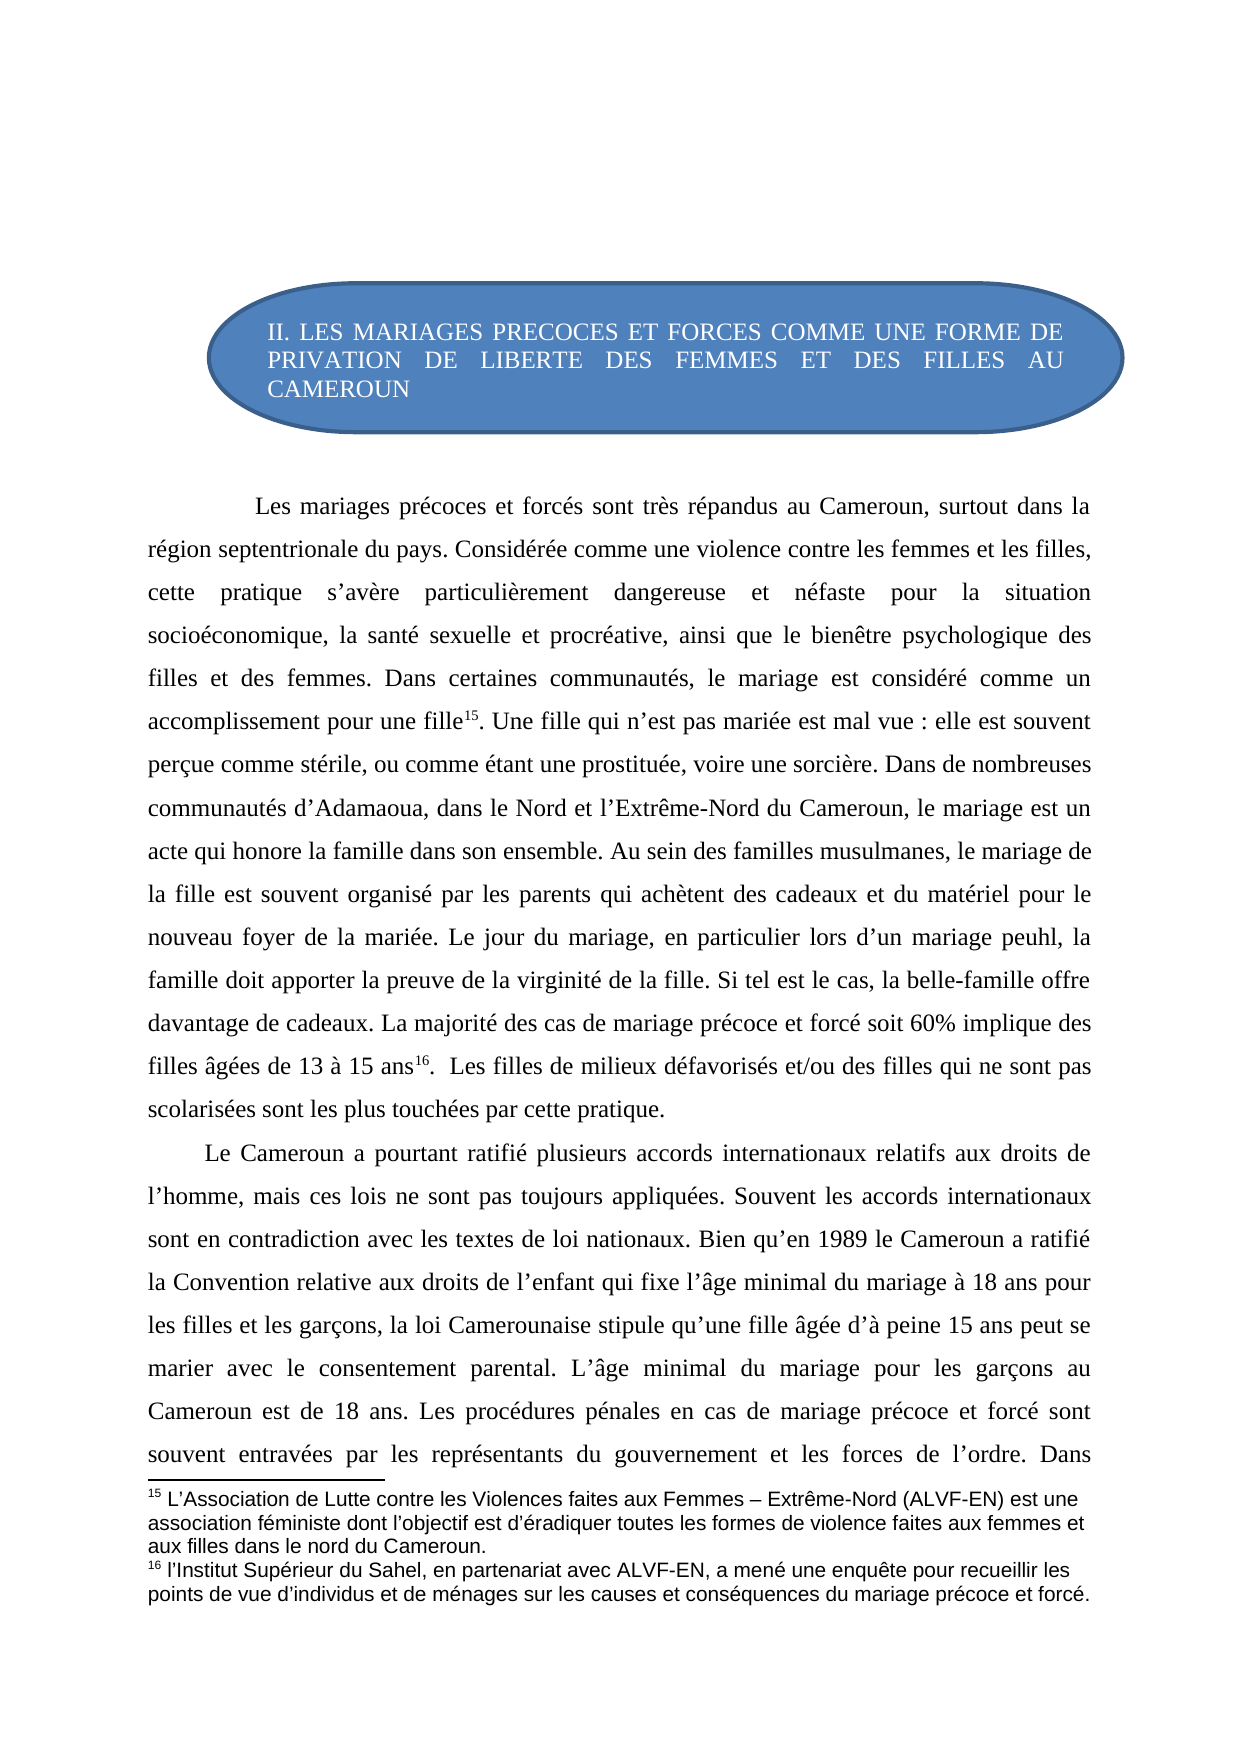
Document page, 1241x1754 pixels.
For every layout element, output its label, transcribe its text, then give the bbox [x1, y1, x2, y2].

text Les mariages précoces et forcés sont très répandus au Cameroun, surtout dans la région septentrionale du pays. Considérée comme une violence contre les femmes et les filles, cette pratique s’avère particulièrement dangereuse et néfaste pour la situation socioéconomique, la santé sexuelle et procréative, ainsi que le bienêtre psychologique des filles et des femmes. Dans certaines communautés, le mariage est considéré comme un accomplissement pour une fille. Une fille qui n’est pas mariée est mal vue : elle est souvent perçue comme stérile, ou comme étant une prostituée, voire une sorcière. Dans de nombreuses communautés d’Adamaoua, dans le Nord et l’Extrême-Nord du Cameroun, le mariage est un acte qui honore la famille dans son ensemble. Au sein des familles musulmanes, le mariage de la fille est souvent organisé par les parents qui achètent des cadeaux et du matériel pour le nouveau foyer de la mariée. Le jour du mariage, en particulier lors d’un mariage peuhl, la famille doit apporter la preuve de la virginité de la fille. Si tel est le cas, la belle-famille offre davantage de cadeaux. La majorité des cas de mariage précoce et forcé soit 60% implique des filles âgées de 13 à 15 ans. Les filles de milieux défavorisés et/ou des filles qui ne sont pas scolarisées sont les plus touchées par cette pratique. [148, 491, 1092, 1123]
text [148, 1138, 1092, 1468]
